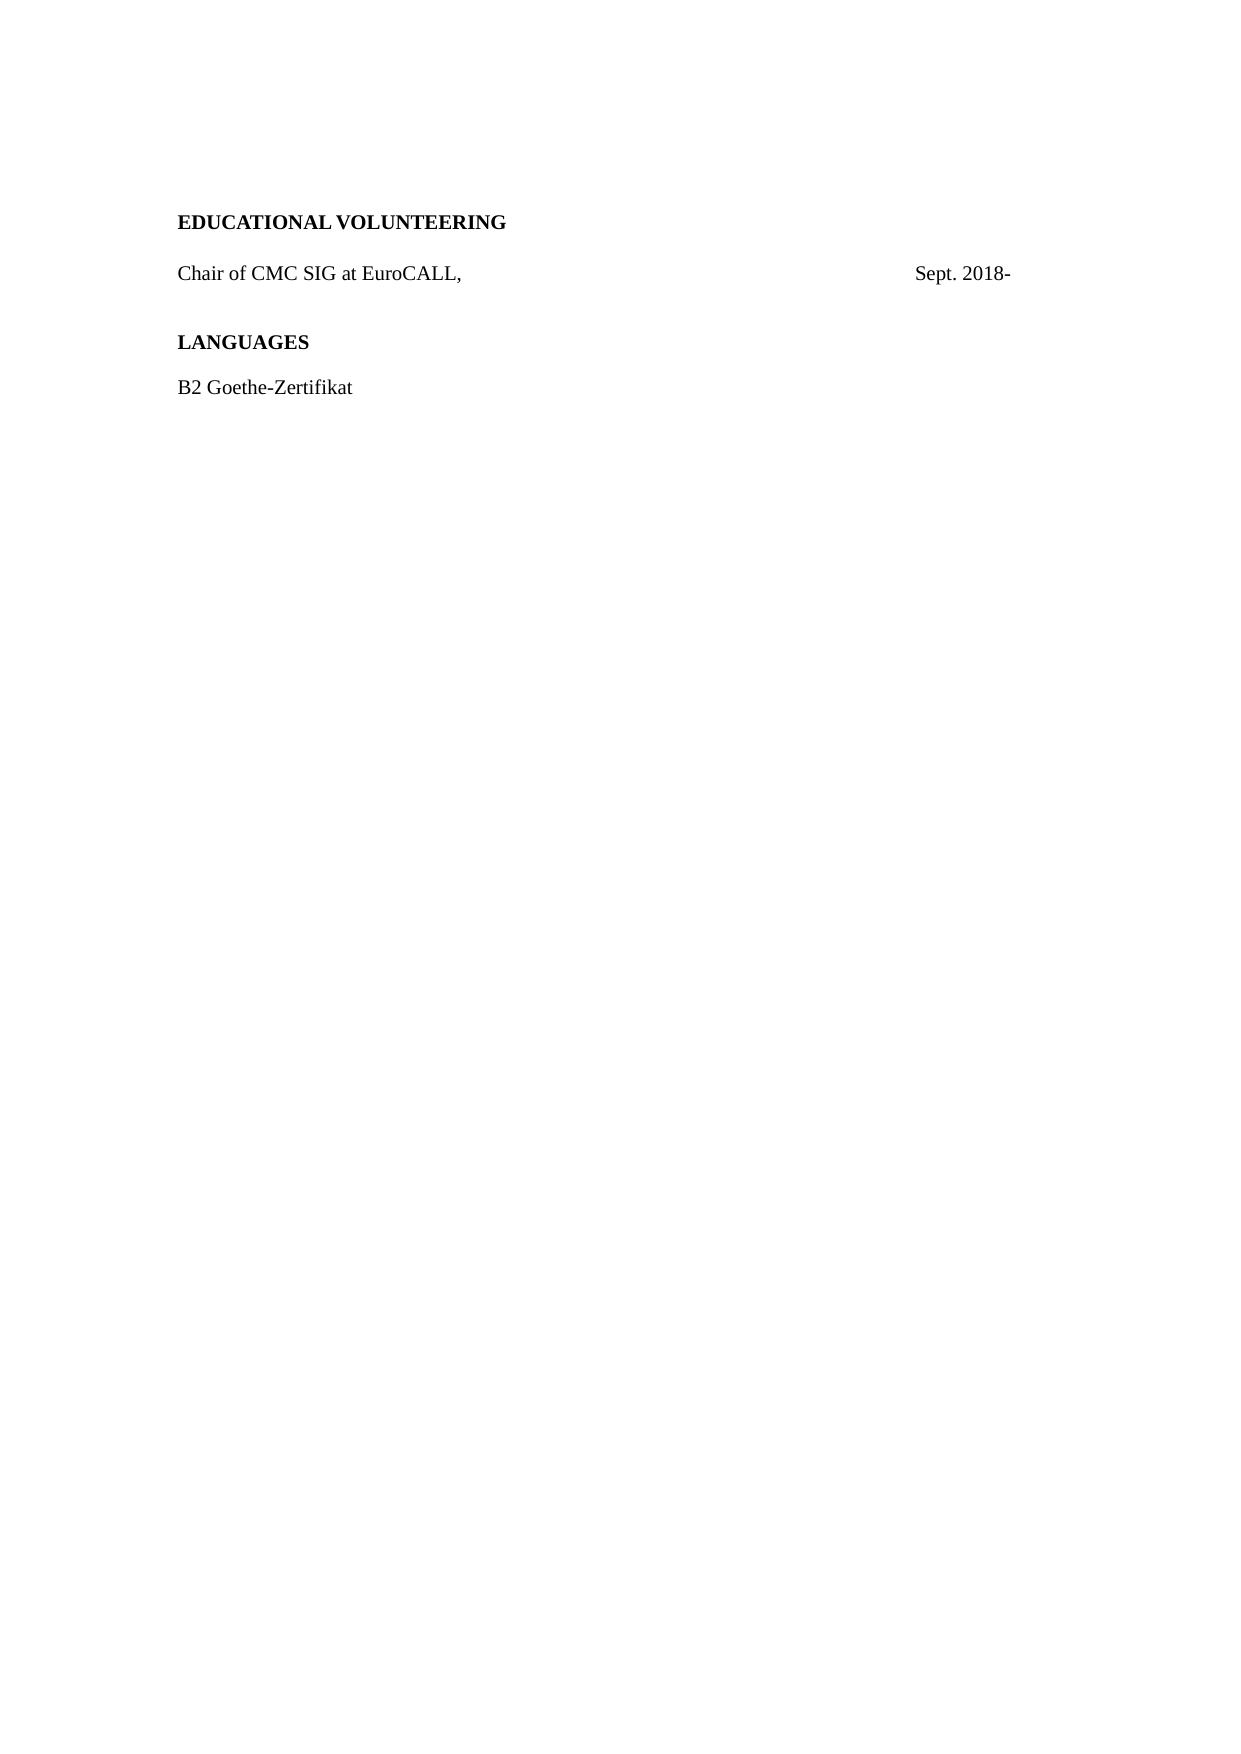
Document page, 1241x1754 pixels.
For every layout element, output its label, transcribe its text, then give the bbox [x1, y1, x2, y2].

text B2 Goethe-Zertifikat [177, 357, 1063, 399]
text Chair of CMC SIG at EuroCALL, Sept. 2018- [177, 260, 1063, 284]
text EDUCATIONAL VOLUNTEERING [177, 192, 1063, 234]
text LANGUAGES [177, 312, 1063, 354]
